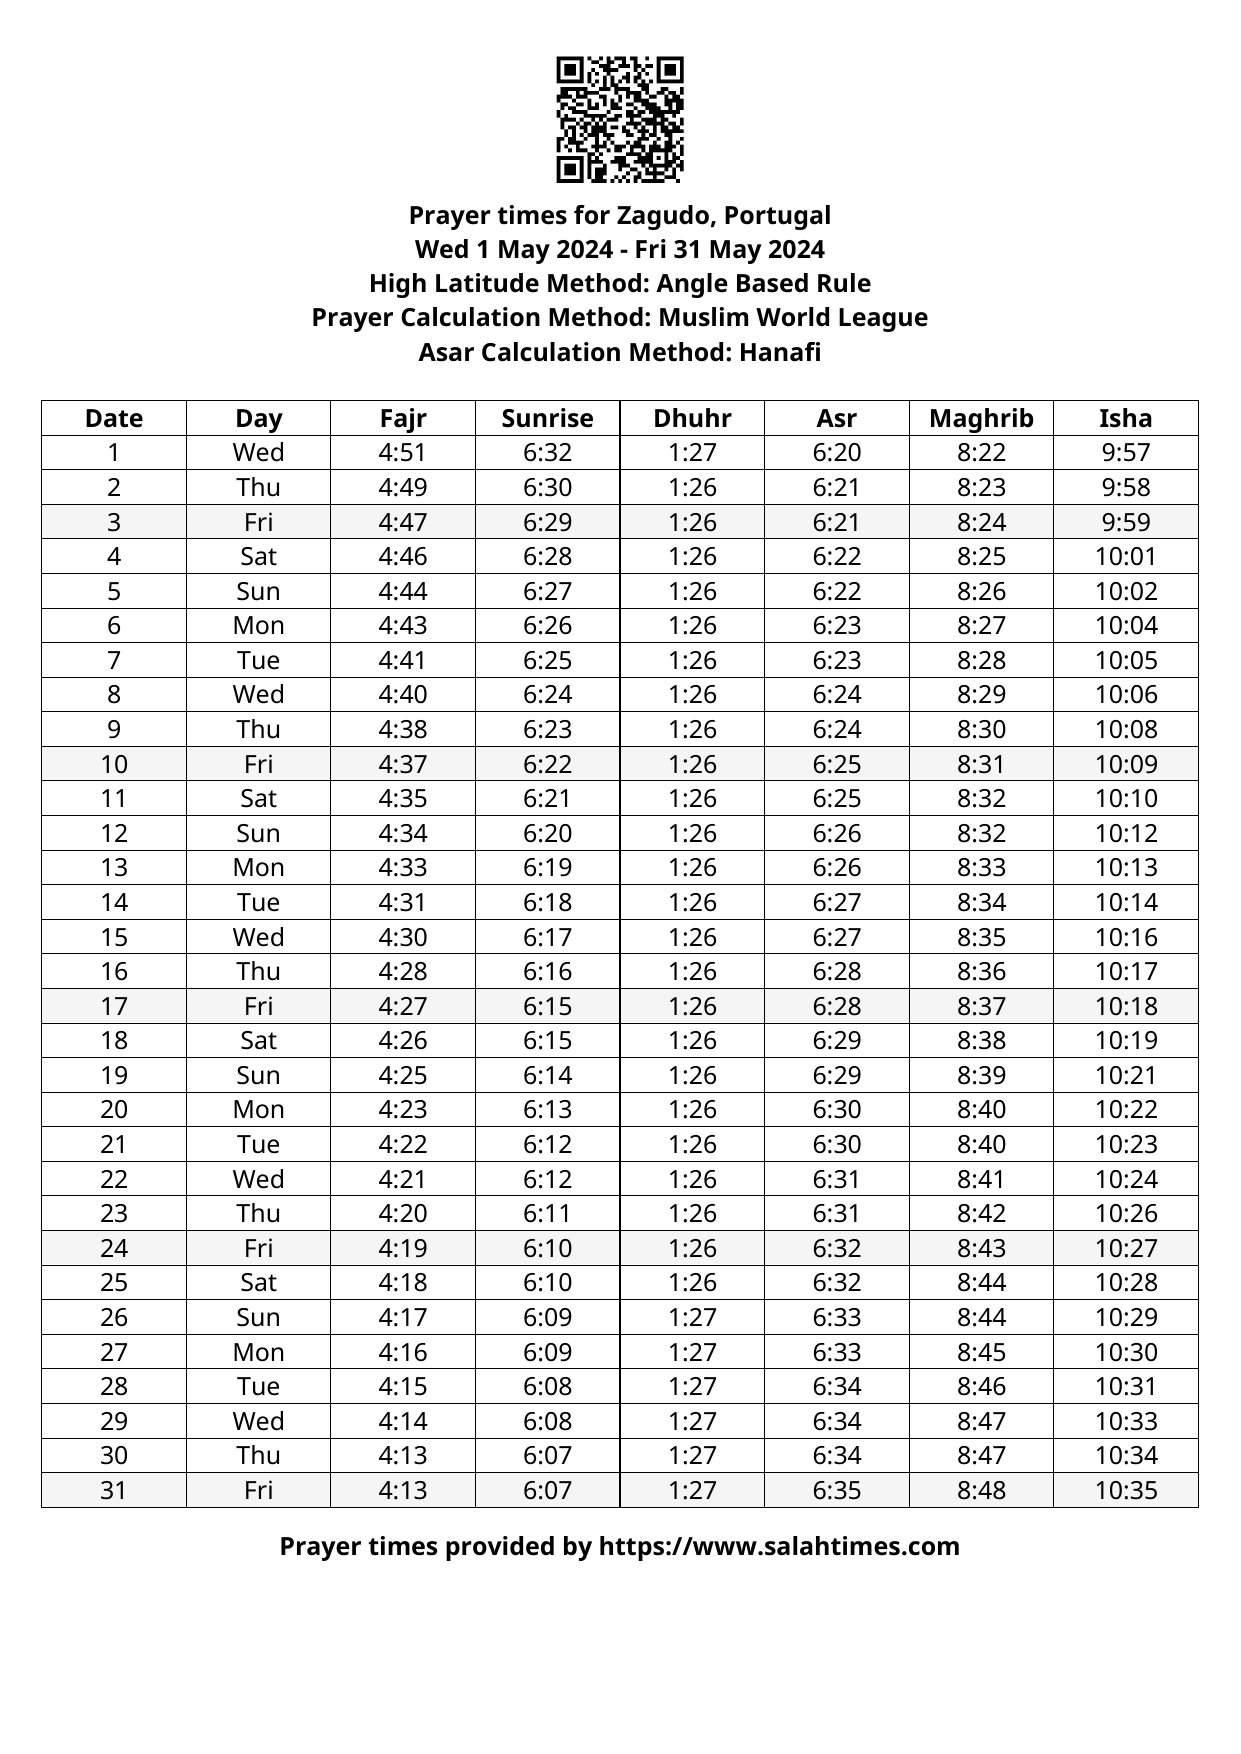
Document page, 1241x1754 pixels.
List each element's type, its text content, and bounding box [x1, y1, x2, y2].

table_cell 10:28 [1054, 1266, 1198, 1299]
table_cell 8:25 [910, 539, 1053, 573]
table_cell 8:39 [910, 1058, 1053, 1092]
table_cell 1:26 [621, 643, 764, 677]
table_cell 6:23 [476, 712, 619, 746]
table_cell 9:57 [1054, 436, 1198, 469]
table_cell 6:22 [476, 747, 619, 780]
table_cell 6:33 [765, 1300, 909, 1334]
table_cell Fri [187, 505, 330, 538]
table_header Date [42, 401, 186, 434]
table_cell 8:41 [910, 1162, 1053, 1195]
table_cell 6:08 [476, 1404, 619, 1437]
table_cell 6:26 [765, 816, 909, 849]
table_cell 22 [42, 1162, 186, 1195]
table_cell 1:27 [621, 1300, 764, 1334]
table_cell 1:26 [621, 1058, 764, 1092]
text Prayer times provided by https://www.salahtimes.com [42, 1528, 1198, 1563]
table_cell 8:36 [910, 954, 1053, 988]
table_cell Fri [187, 747, 330, 780]
table_cell Thu [187, 1439, 330, 1472]
table_cell 1:26 [621, 1162, 764, 1195]
table_cell 6:32 [476, 436, 619, 469]
table_cell 10:16 [1054, 920, 1198, 953]
table_cell 6:29 [765, 1024, 909, 1057]
table_cell 15 [42, 920, 186, 953]
table_cell 30 [42, 1439, 186, 1472]
table_cell 8:38 [910, 1024, 1053, 1057]
table_cell Tue [187, 643, 330, 677]
table_cell 6:09 [476, 1300, 619, 1334]
table_cell 10:33 [1054, 1404, 1198, 1437]
table_cell Mon [187, 1335, 330, 1368]
table_cell 6:20 [765, 436, 909, 469]
table_cell 8 [42, 678, 186, 711]
table_cell 8:46 [910, 1369, 1053, 1403]
table_cell Wed [187, 436, 330, 469]
table_cell 6:14 [476, 1058, 619, 1092]
table_cell 6:21 [476, 781, 619, 815]
table_cell 31 [42, 1473, 186, 1507]
table_cell 6:11 [476, 1196, 619, 1230]
table_cell 4:28 [331, 954, 475, 988]
table_cell 10:09 [1054, 747, 1198, 780]
table_cell 8:30 [910, 712, 1053, 746]
table_cell 21 [42, 1127, 186, 1161]
table_header Isha [1054, 401, 1198, 434]
table_cell 25 [42, 1266, 186, 1299]
table_cell 4:23 [331, 1093, 475, 1126]
table_cell 6:28 [765, 954, 909, 988]
table_cell Thu [187, 712, 330, 746]
table_cell 6:19 [476, 851, 619, 884]
table_cell 6:26 [765, 851, 909, 884]
table_cell 4:27 [331, 989, 475, 1022]
table_cell 6:27 [765, 920, 909, 953]
table_cell 10:04 [1054, 609, 1198, 642]
table_cell 6:13 [476, 1093, 619, 1126]
table_cell Sat [187, 1024, 330, 1057]
table_cell 6:24 [476, 678, 619, 711]
table_cell 8:22 [910, 436, 1053, 469]
table_cell 1:26 [621, 1196, 764, 1230]
table_cell 6 [42, 609, 186, 642]
table_cell 7 [42, 643, 186, 677]
table_cell 6:28 [476, 539, 619, 573]
table_cell 4:31 [331, 885, 475, 919]
table_cell 8:27 [910, 609, 1053, 642]
table_cell 6:15 [476, 989, 619, 1022]
table_cell Tue [187, 1127, 330, 1161]
table_cell 10:34 [1054, 1439, 1198, 1472]
table_cell 8:40 [910, 1127, 1053, 1161]
table_cell 6:24 [765, 712, 909, 746]
table_cell 8:32 [910, 781, 1053, 815]
table_cell 4:49 [331, 470, 475, 504]
table_cell 8:37 [910, 989, 1053, 1022]
table_cell 8:48 [910, 1473, 1053, 1507]
table_cell 10:24 [1054, 1162, 1198, 1195]
table_cell 1:26 [621, 885, 764, 919]
table_cell 6:29 [476, 505, 619, 538]
table_cell 4:40 [331, 678, 475, 711]
table_cell 4:19 [331, 1231, 475, 1264]
table_cell 12 [42, 816, 186, 849]
table_header Maghrib [910, 401, 1053, 434]
table_cell 10:31 [1054, 1369, 1198, 1403]
table_cell 6:32 [765, 1266, 909, 1299]
table_cell 6:23 [765, 643, 909, 677]
table_cell 8:40 [910, 1093, 1053, 1126]
table_cell 6:30 [765, 1093, 909, 1126]
table_cell 1:27 [621, 1335, 764, 1368]
table_cell 9 [42, 712, 186, 746]
table_cell 4:38 [331, 712, 475, 746]
table_cell 8:44 [910, 1300, 1053, 1334]
table_cell 1:27 [621, 1473, 764, 1507]
table_cell 6:31 [765, 1162, 909, 1195]
table_cell 6:08 [476, 1369, 619, 1403]
table_cell Fri [187, 1231, 330, 1264]
table_cell 6:12 [476, 1162, 619, 1195]
table_cell 4:17 [331, 1300, 475, 1334]
table_cell 3 [42, 505, 186, 538]
table_cell Wed [187, 1162, 330, 1195]
table_cell 6:21 [765, 505, 909, 538]
table_cell 8:23 [910, 470, 1053, 504]
table_header Asr [765, 401, 909, 434]
table_cell Thu [187, 470, 330, 504]
table_cell 19 [42, 1058, 186, 1092]
table_cell 1:26 [621, 816, 764, 849]
table_cell 26 [42, 1300, 186, 1334]
table_cell 8:47 [910, 1439, 1053, 1472]
table_cell 10:01 [1054, 539, 1198, 573]
table_cell 6:35 [765, 1473, 909, 1507]
table_cell 1:26 [621, 712, 764, 746]
table_header Fajr [331, 401, 475, 434]
table_cell 4:47 [331, 505, 475, 538]
table_cell Sat [187, 1266, 330, 1299]
table_cell Wed [187, 1404, 330, 1437]
table_cell 6:07 [476, 1439, 619, 1472]
table_cell 20 [42, 1093, 186, 1126]
table_cell 4:18 [331, 1266, 475, 1299]
table_cell 6:18 [476, 885, 619, 919]
table_cell 1:26 [621, 609, 764, 642]
table_cell 13 [42, 851, 186, 884]
table_cell 4:20 [331, 1196, 475, 1230]
table_cell 8:45 [910, 1335, 1053, 1368]
table_header Dhuhr [621, 401, 764, 434]
table_cell 4:26 [331, 1024, 475, 1057]
table_cell 8:29 [910, 678, 1053, 711]
table_cell 10:30 [1054, 1335, 1198, 1368]
table_cell 1:26 [621, 954, 764, 988]
table_cell 10:06 [1054, 678, 1198, 711]
table_cell 4:21 [331, 1162, 475, 1195]
table_cell 8:33 [910, 851, 1053, 884]
table_cell 10:21 [1054, 1058, 1198, 1092]
table_cell 4:16 [331, 1335, 475, 1368]
table_cell 1:26 [621, 920, 764, 953]
table_cell 4:15 [331, 1369, 475, 1403]
table_cell 6:24 [765, 678, 909, 711]
table_cell 1:26 [621, 505, 764, 538]
table_cell 4:34 [331, 816, 475, 849]
table_cell 8:31 [910, 747, 1053, 780]
table_cell 4 [42, 539, 186, 573]
table_cell 14 [42, 885, 186, 919]
table_cell 2 [42, 470, 186, 504]
table_cell 6:15 [476, 1024, 619, 1057]
table_cell 1:27 [621, 1439, 764, 1472]
table_cell 1:27 [621, 436, 764, 469]
table_cell 6:28 [765, 989, 909, 1022]
table_cell 4:35 [331, 781, 475, 815]
table_cell 4:41 [331, 643, 475, 677]
table_cell 9:58 [1054, 470, 1198, 504]
table_cell 1:26 [621, 1127, 764, 1161]
table_cell 6:34 [765, 1439, 909, 1472]
table_cell Thu [187, 1196, 330, 1230]
table_cell Sun [187, 816, 330, 849]
table_cell Tue [187, 885, 330, 919]
table_cell 8:44 [910, 1266, 1053, 1299]
table_cell 4:43 [331, 609, 475, 642]
table_cell 10:14 [1054, 885, 1198, 919]
text Prayer times for Zagudo, Portugal [42, 198, 1198, 232]
table_cell Sat [187, 539, 330, 573]
table_cell Wed [187, 920, 330, 953]
table_cell 10:08 [1054, 712, 1198, 746]
table_cell 6:07 [476, 1473, 619, 1507]
table_cell 10:12 [1054, 816, 1198, 849]
table_cell 6:30 [765, 1127, 909, 1161]
table_cell 6:23 [765, 609, 909, 642]
table_cell 6:12 [476, 1127, 619, 1161]
table_cell 1 [42, 436, 186, 469]
table_cell 4:44 [331, 574, 475, 607]
table_cell Fri [187, 989, 330, 1022]
table_cell 6:32 [765, 1231, 909, 1264]
table_cell 1:26 [621, 989, 764, 1022]
table_cell 8:24 [910, 505, 1053, 538]
table_cell 4:25 [331, 1058, 475, 1092]
table_cell 16 [42, 954, 186, 988]
table_cell 4:13 [331, 1439, 475, 1472]
table_cell 4:51 [331, 436, 475, 469]
table_cell 1:26 [621, 574, 764, 607]
table_cell 6:22 [765, 574, 909, 607]
table_cell 1:26 [621, 539, 764, 573]
table_cell 18 [42, 1024, 186, 1057]
table_cell 10:17 [1054, 954, 1198, 988]
table_cell 8:34 [910, 885, 1053, 919]
table_cell 10:26 [1054, 1196, 1198, 1230]
table_cell 6:25 [765, 747, 909, 780]
table_cell Fri [187, 1473, 330, 1507]
table_cell Sun [187, 574, 330, 607]
table_cell 1:26 [621, 1024, 764, 1057]
table_cell 17 [42, 989, 186, 1022]
table_cell Sat [187, 781, 330, 815]
table_cell 1:26 [621, 1093, 764, 1126]
table_cell 10:29 [1054, 1300, 1198, 1334]
table_cell Thu [187, 954, 330, 988]
table_cell 8:47 [910, 1404, 1053, 1437]
table_cell 6:17 [476, 920, 619, 953]
table_cell Sun [187, 1300, 330, 1334]
table_cell 10:23 [1054, 1127, 1198, 1161]
table_cell Sun [187, 1058, 330, 1092]
picture [542, 41, 699, 198]
table_cell 6:27 [765, 885, 909, 919]
table_cell 6:09 [476, 1335, 619, 1368]
table_cell 1:26 [621, 1266, 764, 1299]
table_cell Mon [187, 1093, 330, 1126]
table_cell 1:27 [621, 1404, 764, 1437]
table_cell Mon [187, 609, 330, 642]
table_cell 10:22 [1054, 1093, 1198, 1126]
table_cell 10:19 [1054, 1024, 1198, 1057]
table_cell 27 [42, 1335, 186, 1368]
table_cell 29 [42, 1404, 186, 1437]
table_cell 8:28 [910, 643, 1053, 677]
table_cell 6:16 [476, 954, 619, 988]
table_cell 6:21 [765, 470, 909, 504]
table_cell 11 [42, 781, 186, 815]
table_cell 1:27 [621, 1369, 764, 1403]
table_cell 6:10 [476, 1266, 619, 1299]
table_cell 6:26 [476, 609, 619, 642]
table_cell 1:26 [621, 678, 764, 711]
table_cell 23 [42, 1196, 186, 1230]
table_cell 6:22 [765, 539, 909, 573]
table_cell 9:59 [1054, 505, 1198, 538]
table_cell 6:20 [476, 816, 619, 849]
table_cell 8:43 [910, 1231, 1053, 1264]
table_cell 10 [42, 747, 186, 780]
table_cell 6:10 [476, 1231, 619, 1264]
table_cell 6:34 [765, 1404, 909, 1437]
table_cell 6:33 [765, 1335, 909, 1368]
table_cell 28 [42, 1369, 186, 1403]
table_cell 4:30 [331, 920, 475, 953]
table_cell 1:26 [621, 1231, 764, 1264]
table_cell 1:26 [621, 781, 764, 815]
table_cell 4:46 [331, 539, 475, 573]
table_cell 4:22 [331, 1127, 475, 1161]
table_cell 1:26 [621, 470, 764, 504]
table_cell 6:34 [765, 1369, 909, 1403]
table_cell 4:13 [331, 1473, 475, 1507]
table_cell 10:27 [1054, 1231, 1198, 1264]
table_cell Tue [187, 1369, 330, 1403]
table_cell 8:32 [910, 816, 1053, 849]
table_cell 1:26 [621, 851, 764, 884]
table_cell 6:27 [476, 574, 619, 607]
table_cell 6:25 [476, 643, 619, 677]
table_cell 1:26 [621, 747, 764, 780]
table_cell 24 [42, 1231, 186, 1264]
table_cell 8:26 [910, 574, 1053, 607]
table_cell 4:14 [331, 1404, 475, 1437]
text High Latitude Method: Angle Based Rule [42, 266, 1198, 300]
table_cell 10:18 [1054, 989, 1198, 1022]
table_cell 6:31 [765, 1196, 909, 1230]
table_cell 10:10 [1054, 781, 1198, 815]
table_cell 10:05 [1054, 643, 1198, 677]
table_cell 4:37 [331, 747, 475, 780]
table_cell 8:42 [910, 1196, 1053, 1230]
table_header Day [187, 401, 330, 434]
text Prayer Calculation Method: Muslim World League [42, 300, 1198, 334]
table_cell 5 [42, 574, 186, 607]
table_cell 8:35 [910, 920, 1053, 953]
table_cell 6:25 [765, 781, 909, 815]
table_cell 6:29 [765, 1058, 909, 1092]
table_cell 4:33 [331, 851, 475, 884]
table_cell 6:30 [476, 470, 619, 504]
table_header Sunrise [476, 401, 619, 434]
table_cell 10:02 [1054, 574, 1198, 607]
table_cell 10:35 [1054, 1473, 1198, 1507]
table_cell Mon [187, 851, 330, 884]
text Asar Calculation Method: Hanafi [42, 334, 1198, 368]
text Wed 1 May 2024 - Fri 31 May 2024 [42, 232, 1198, 266]
table_cell Wed [187, 678, 330, 711]
table_cell 10:13 [1054, 851, 1198, 884]
